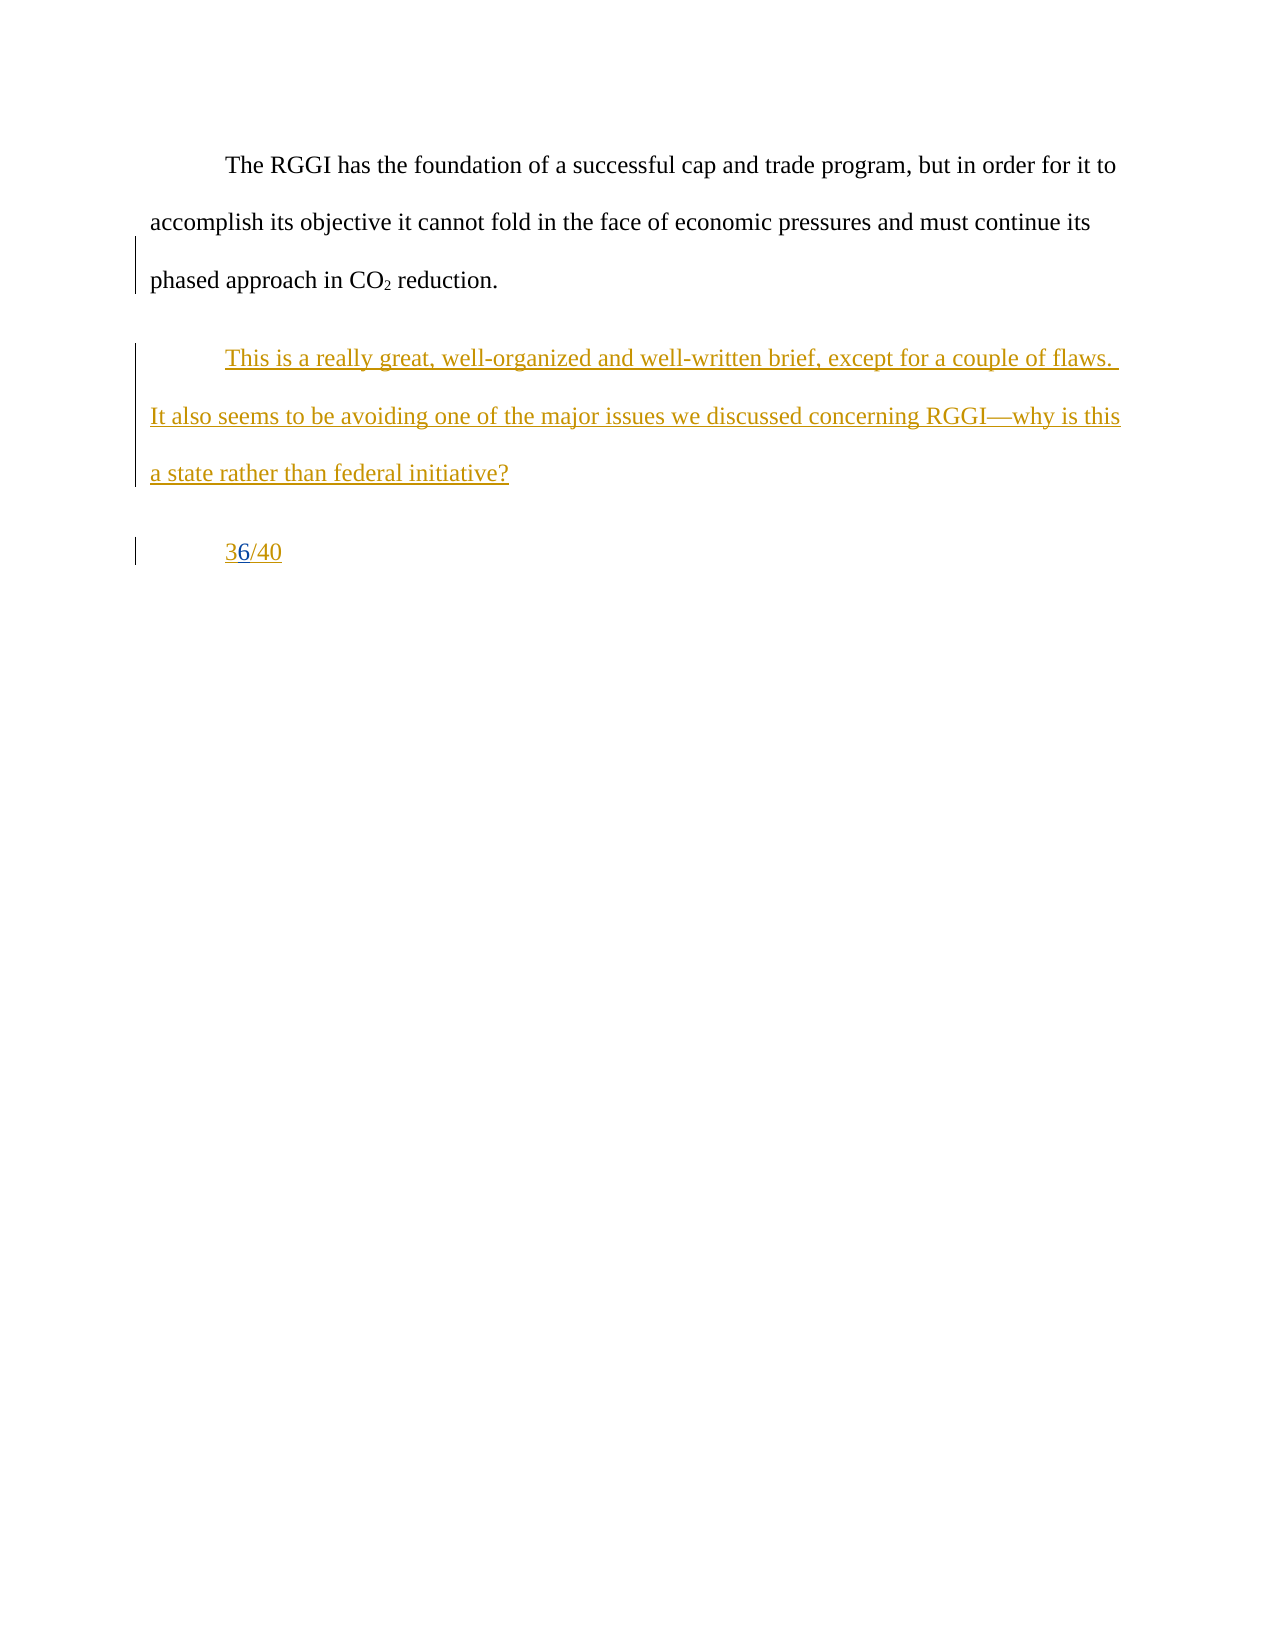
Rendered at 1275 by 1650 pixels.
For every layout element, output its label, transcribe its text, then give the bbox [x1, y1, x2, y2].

text The RGGI has the foundation of a successful cap and trade program, but in order for it to accomplish its objective it cannot fold in the face of economic pressures and must continue its phased approach in CO2 reduction. [150, 150, 1125, 294]
